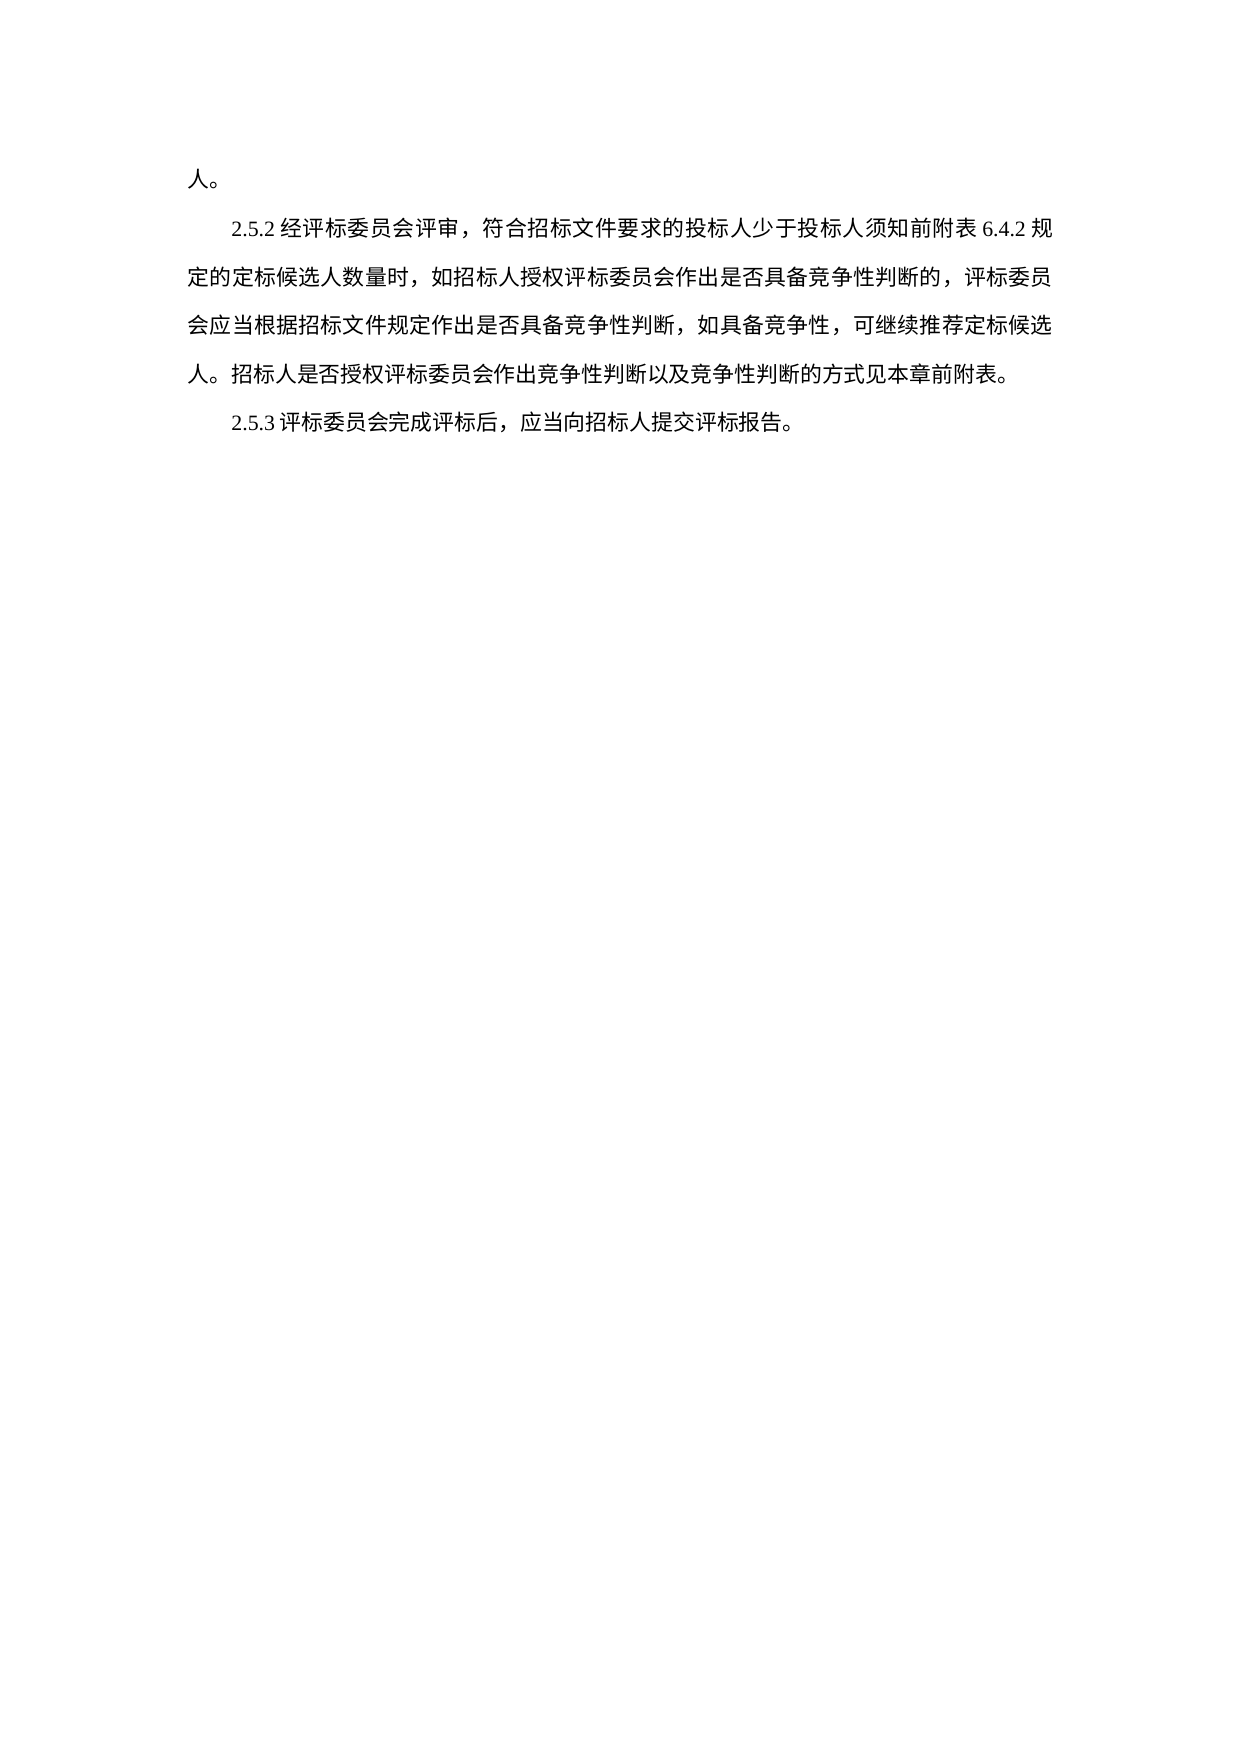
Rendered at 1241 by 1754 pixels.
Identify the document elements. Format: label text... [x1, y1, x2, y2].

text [187, 162, 1053, 194]
text 2.5.3评标委员会完成评标后，应当向招标人提交评标报告。 [187, 405, 1053, 437]
text 2.5.2经评标委员会评审，符合招标文件要求的投标人少于投标人须知前附表6.4.2规定的定标候选人数量时，如招标人授权评标委员会作出是否具备竞争性判断的，评标委员会应当根据招标文件规定作出是否具备竞争性判断，如具备竞争性，可继续推荐定标候选人。招标人是否授权评标委员会作出竞争性判断以及竞争性判断的方式见本章前附表。 [187, 210, 1053, 389]
